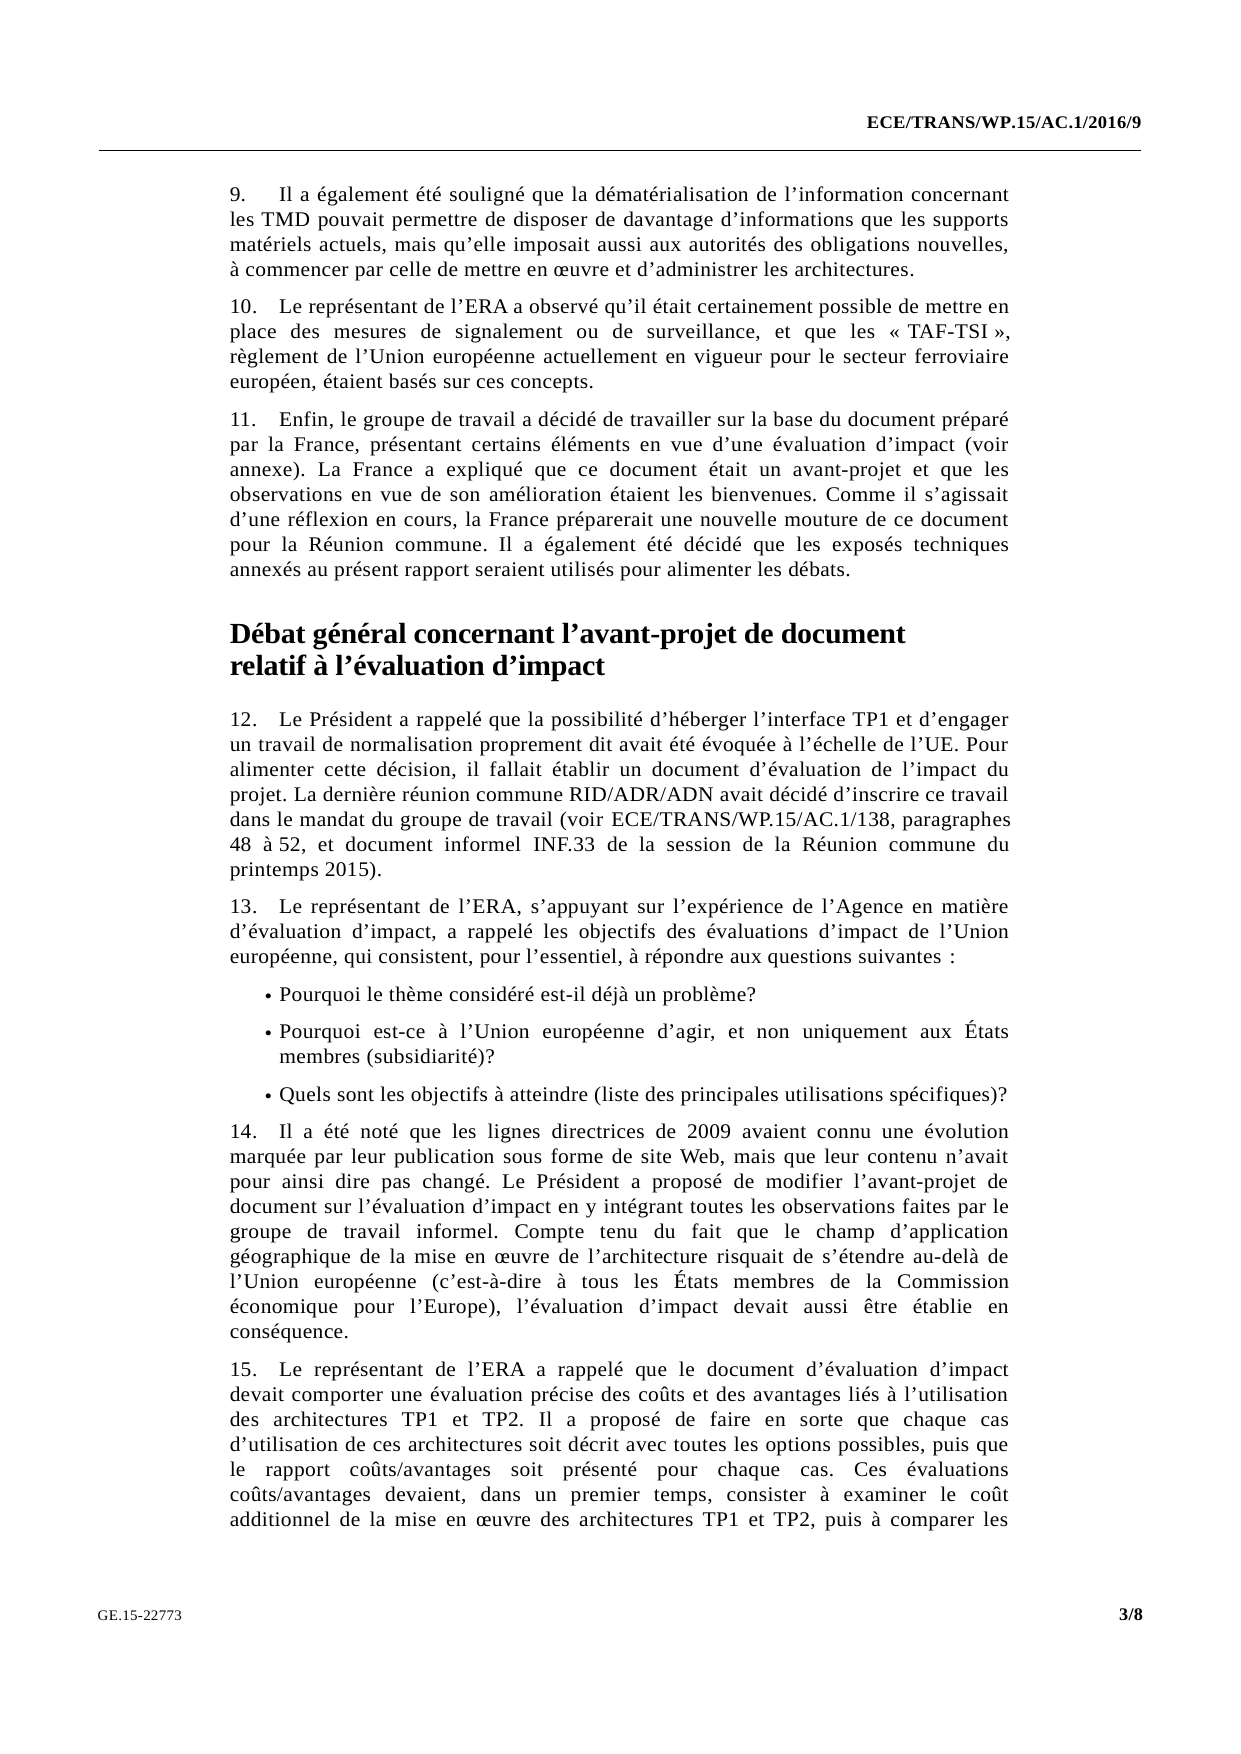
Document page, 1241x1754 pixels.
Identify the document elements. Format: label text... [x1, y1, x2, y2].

list Le représentant de l’ERA a observé qu’il était certainement possible de mettre en place des mesures de signalement ou de surveillance, et que les « TAF-TSI », règlement de l’Union européenne actuellement en vigueur pour le secteur ferroviaire européen, étaient basés sur ces concepts. [229, 294, 1011, 394]
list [229, 1356, 1011, 1531]
list Le Président a rappelé que la possibilité d’héberger l’interface TP1 et d’engager un travail de normalisation proprement dit avait été évoquée à l’échelle de l’UE. Pour alimenter cette décision, il fallait établir un document d’évaluation de l’impact du projet. La dernière réunion commune RID/ADR/ADN avait décidé d’inscrire ce travail dans le mandat du groupe de travail (voir ECE/TRANS/WP.15/AC.1/138, paragraphes 48 à 52, et document informel INF.33 de la session de la Réunion commune du printemps 2015). [229, 706, 1011, 881]
text Pourquoi est-ce à l’Union européenne d’agir, et non uniquement aux États membres (subsidiarité)? [266, 1019, 1011, 1069]
list Enfin, le groupe de travail a décidé de travailler sur la base du document préparé par la France, présentant certains éléments en vue d’une évaluation d’impact (voir annexe). La France a expliqué que ce document était un avant-projet et que les observations en vue de son amélioration étaient les bienvenues. Comme il s’agissait d’une réflexion en cours, la France préparerait une nouvelle mouture de ce document pour la Réunion commune. Il a également été décidé que les exposés techniques annexés au présent rapport seraient utilisés pour alimenter les débats. [229, 406, 1011, 581]
text Pourquoi le thème considéré est-il déjà un problème? [266, 981, 1011, 1006]
text Quels sont les objectifs à atteindre (liste des principales utilisations spécifiques)? [266, 1081, 1011, 1106]
list Le représentant de l’ERA, s’appuyant sur l’expérience de l’Agence en matière d’évaluation d’impact, a rappelé les objectifs des évaluations d’impact de l’Union européenne, qui consistent, pour l’essentiel, à répondre aux questions suivantes : [229, 894, 1011, 969]
list Il a également été souligné que la dématérialisation de l’information concernant les TMD pouvait permettre de disposer de davantage d’informations que les supports matériels actuels, mais qu’elle imposait aussi aux autorités des obligations nouvelles, à commencer par celle de mettre en œuvre et d’administrer les architectures. [229, 181, 1011, 281]
text Débat général concernant l’avant-projet de document relatif à l’évaluation d’impact [97, 619, 1011, 681]
list Il a été noté que les lignes directrices de 2009 avaient connu une évolution marquée par leur publication sous forme de site Web, mais que leur contenu n’avait pour ainsi dire pas changé. Le Président a proposé de modifier l’avant-projet de document sur l’évaluation d’impact en y intégrant toutes les observations faites par le groupe de travail informel. Compte tenu du fait que le champ d’application géographique de la mise en œuvre de l’architecture risquait de s’étendre au-delà de l’Union européenne (c’est-à-dire à tous les États membres de la Commission économique pour l’Europe), l’évaluation d’impact devait aussi être établie en conséquence. [229, 1119, 1011, 1344]
